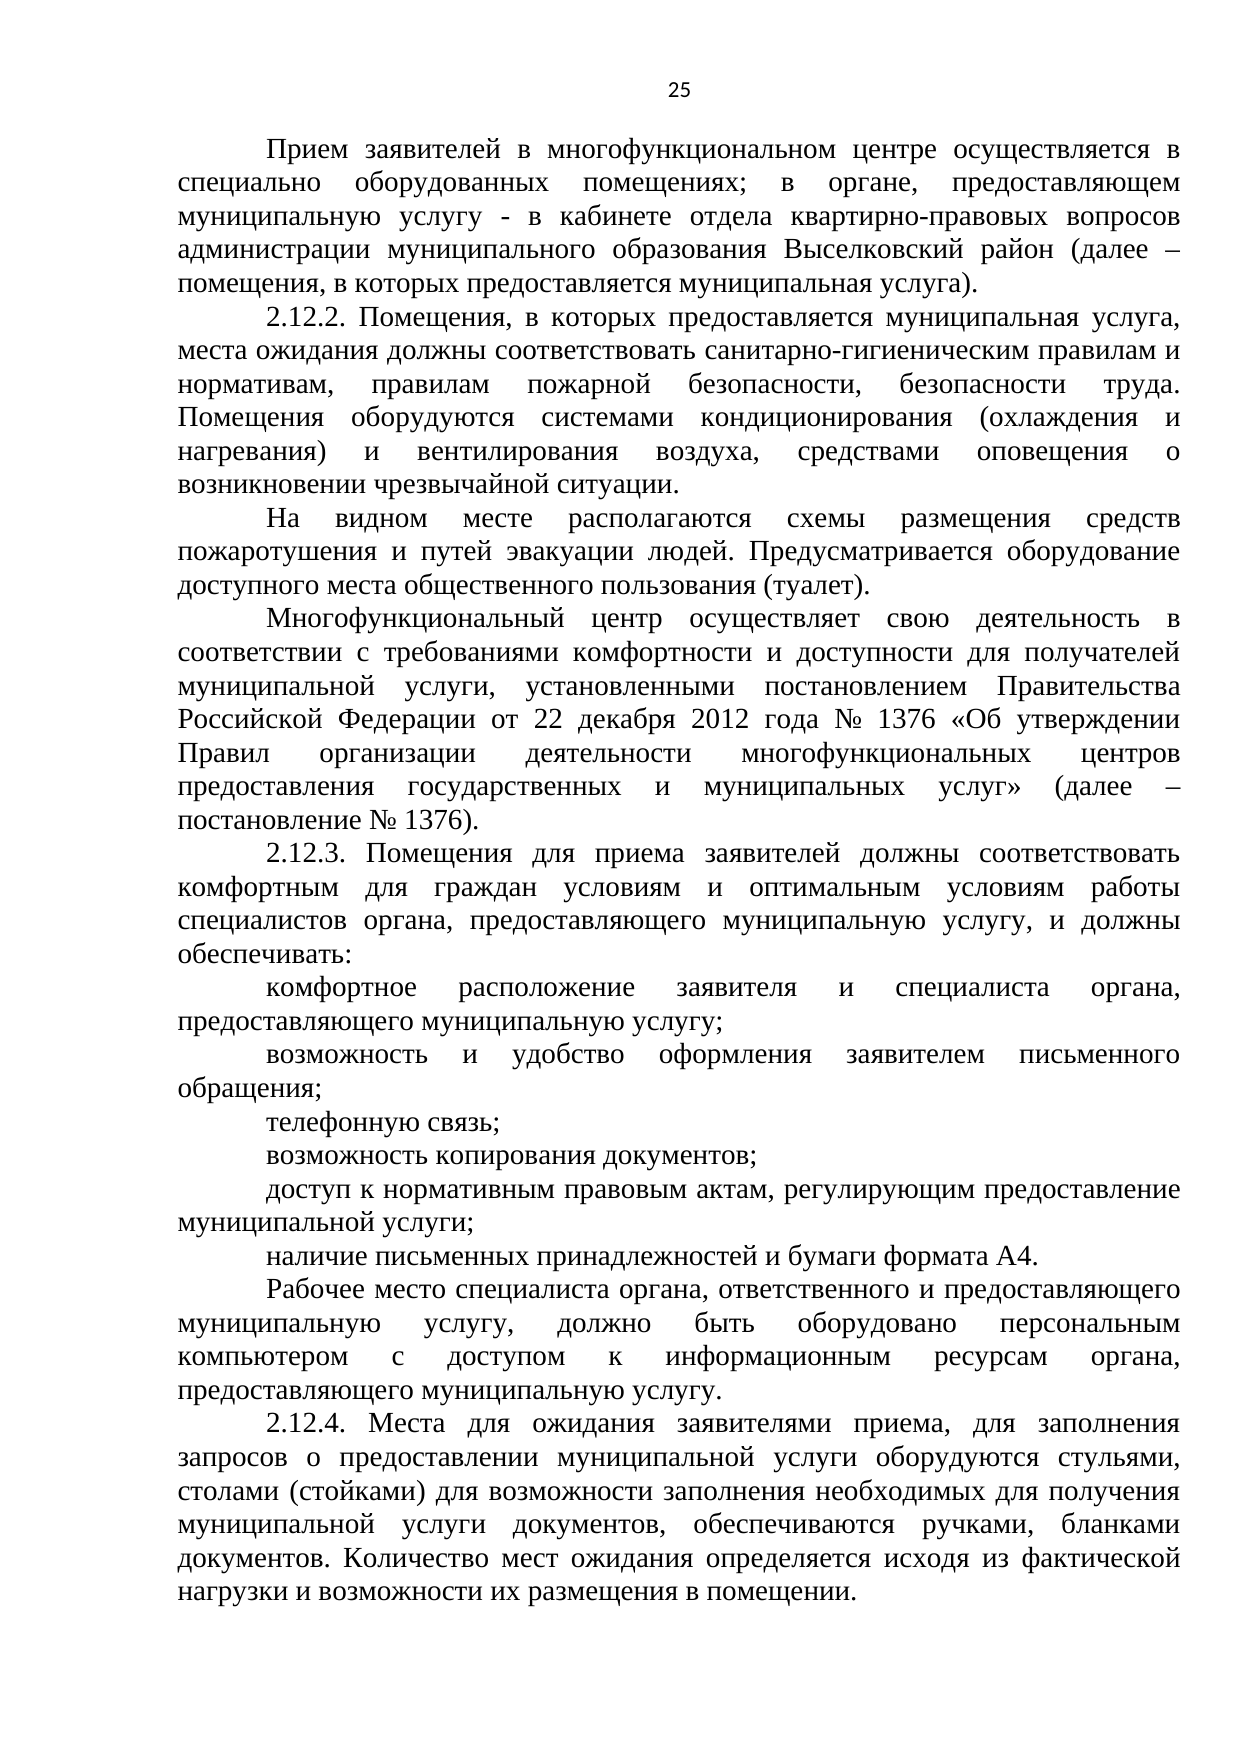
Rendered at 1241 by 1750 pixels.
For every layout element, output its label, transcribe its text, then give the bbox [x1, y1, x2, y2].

text Прием заявителей в многофункциональном центре осуществляется в специально оборудованных помещениях; в органе, предоставляющем муниципальную услугу - в кабинете отдела квартирно-правовых вопросов администрации муниципального образования Выселковский район (далее – помещения, в которых предоставляется муниципальная услуга). [177, 131, 1181, 299]
text 2.12.2. Помещения, в которых предоставляется муниципальная услуга, места ожидания должны соответствовать санитарно-гигиеническим правилам и нормативам, правилам пожарной безопасности, безопасности труда. Помещения оборудуются системами кондиционирования (охлаждения и нагревания) и вентилирования воздуха, средствами оповещения о возникновении чрезвычайной ситуации. [177, 299, 1181, 500]
text На видном месте располагаются схемы размещения средств пожаротушения и путей эвакуации людей. Предусматривается оборудование доступного места общественного пользования (туалет). [177, 500, 1181, 601]
text возможность и удобство оформления заявителем письменного обращения; [177, 1037, 1181, 1104]
text 2.12.4. Места для ожидания заявителями приема, для заполнения запросов о предоставлении муниципальной услуги оборудуются стульями, столами (стойками) для возможности заполнения необходимых для получения муниципальной услуги документов, обеспечиваются ручками, бланками документов. Количество мест ожидания определяется исходя из фактической нагрузки и возможности их размещения в помещении. [177, 1406, 1181, 1607]
text Многофункциональный центр осуществляет свою деятельность в соответствии с требованиями комфортности и доступности для получателей муниципальной услуги, установленными постановлением Правительства Российской Федерации от 22 декабря 2012 года № 1376 «Об утверждении Правил организации деятельности многофункциональных центров предоставления государственных и муниципальных услуг» (далее – постановление № 1376). [177, 601, 1181, 835]
text наличие письменных принадлежностей и бумаги формата A4. [177, 1238, 1181, 1271]
text 2.12.3. Помещения для приема заявителей должны соответствовать комфортным для граждан условиям и оптимальным условиям работы специалистов органа, предоставляющего муниципальную услугу, и должны обеспечивать: [177, 835, 1181, 969]
text комфортное расположение заявителя и специалиста органа, предоставляющего муниципальную услугу; [177, 969, 1181, 1037]
text возможность копирования документов; [177, 1137, 1181, 1171]
text Рабочее место специалиста органа, ответственного и предоставляющего муниципальную услугу, должно быть оборудовано персональным компьютером с доступом к информационным ресурсам органа, предоставляющего муниципальную услугу. [177, 1271, 1181, 1406]
text доступ к нормативным правовым актам, регулирующим предоставление муниципальной услуги; [177, 1171, 1181, 1238]
text телефонную связь; [177, 1104, 1181, 1137]
